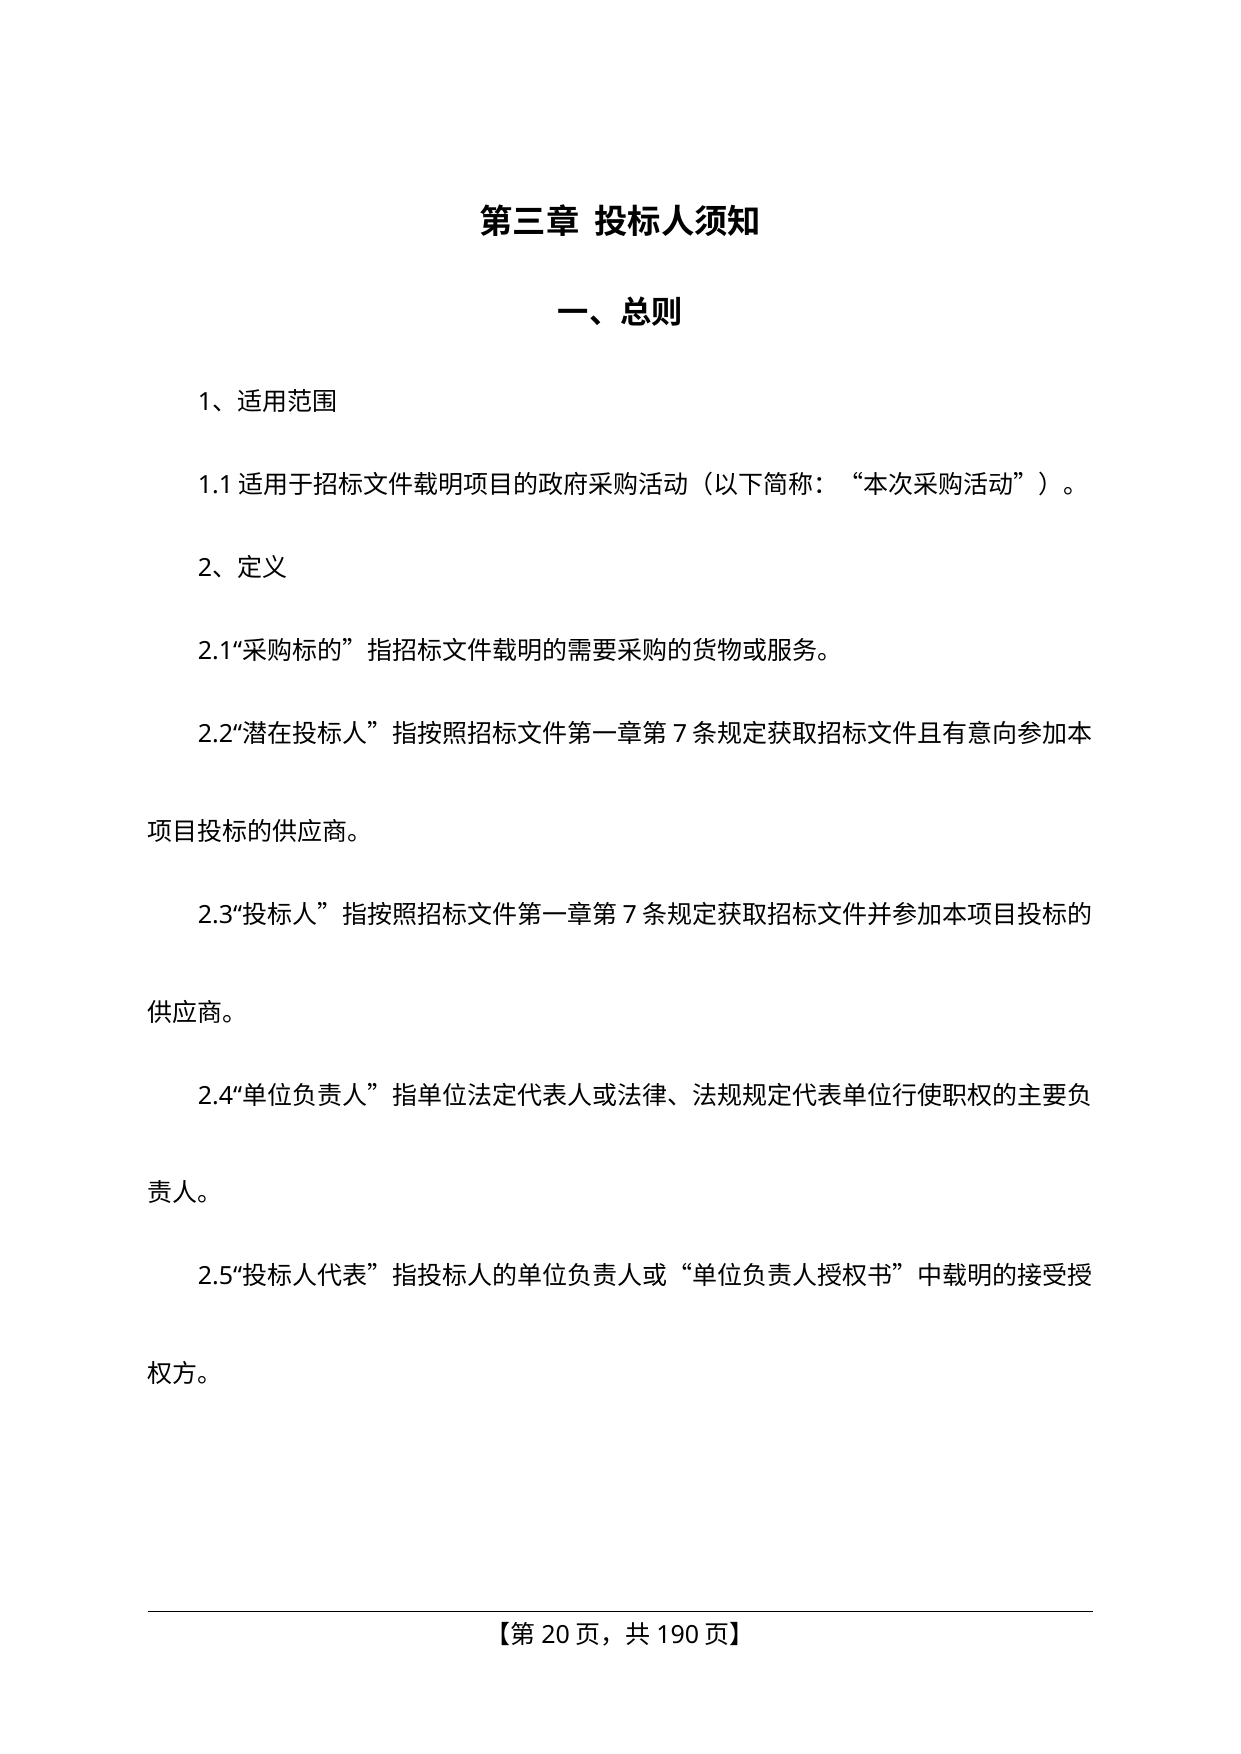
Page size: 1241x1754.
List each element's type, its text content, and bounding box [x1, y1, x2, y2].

text 2.3“投标人”指按照招标文件第一章第7条规定获取招标文件并参加本项目投标的供应商。 [148, 880, 1092, 1043]
text 2、定义 [148, 533, 1092, 598]
subtitle 第三章 投标人须知 [148, 187, 1092, 252]
text 2.1“采购标的”指招标文件载明的需要采购的货物或服务。 [148, 616, 1092, 681]
text 2.5“投标人代表”指投标人的单位负责人或“单位负责人授权书”中载明的接受授权方。 [148, 1241, 1092, 1404]
text 1、适用范围 [148, 367, 1092, 432]
text 2.2“潜在投标人”指按照招标文件第一章第7条规定获取招标文件且有意向参加本项目投标的供应商。 [148, 699, 1092, 862]
text 2.4“单位负责人”指单位法定代表人或法律、法规规定代表单位行使职权的主要负责人。 [148, 1061, 1092, 1223]
subtitle 一、总则 [148, 277, 1092, 342]
text 1.1适用于招标文件载明项目的政府采购活动（以下简称：“本次采购活动”）。 [148, 450, 1092, 515]
